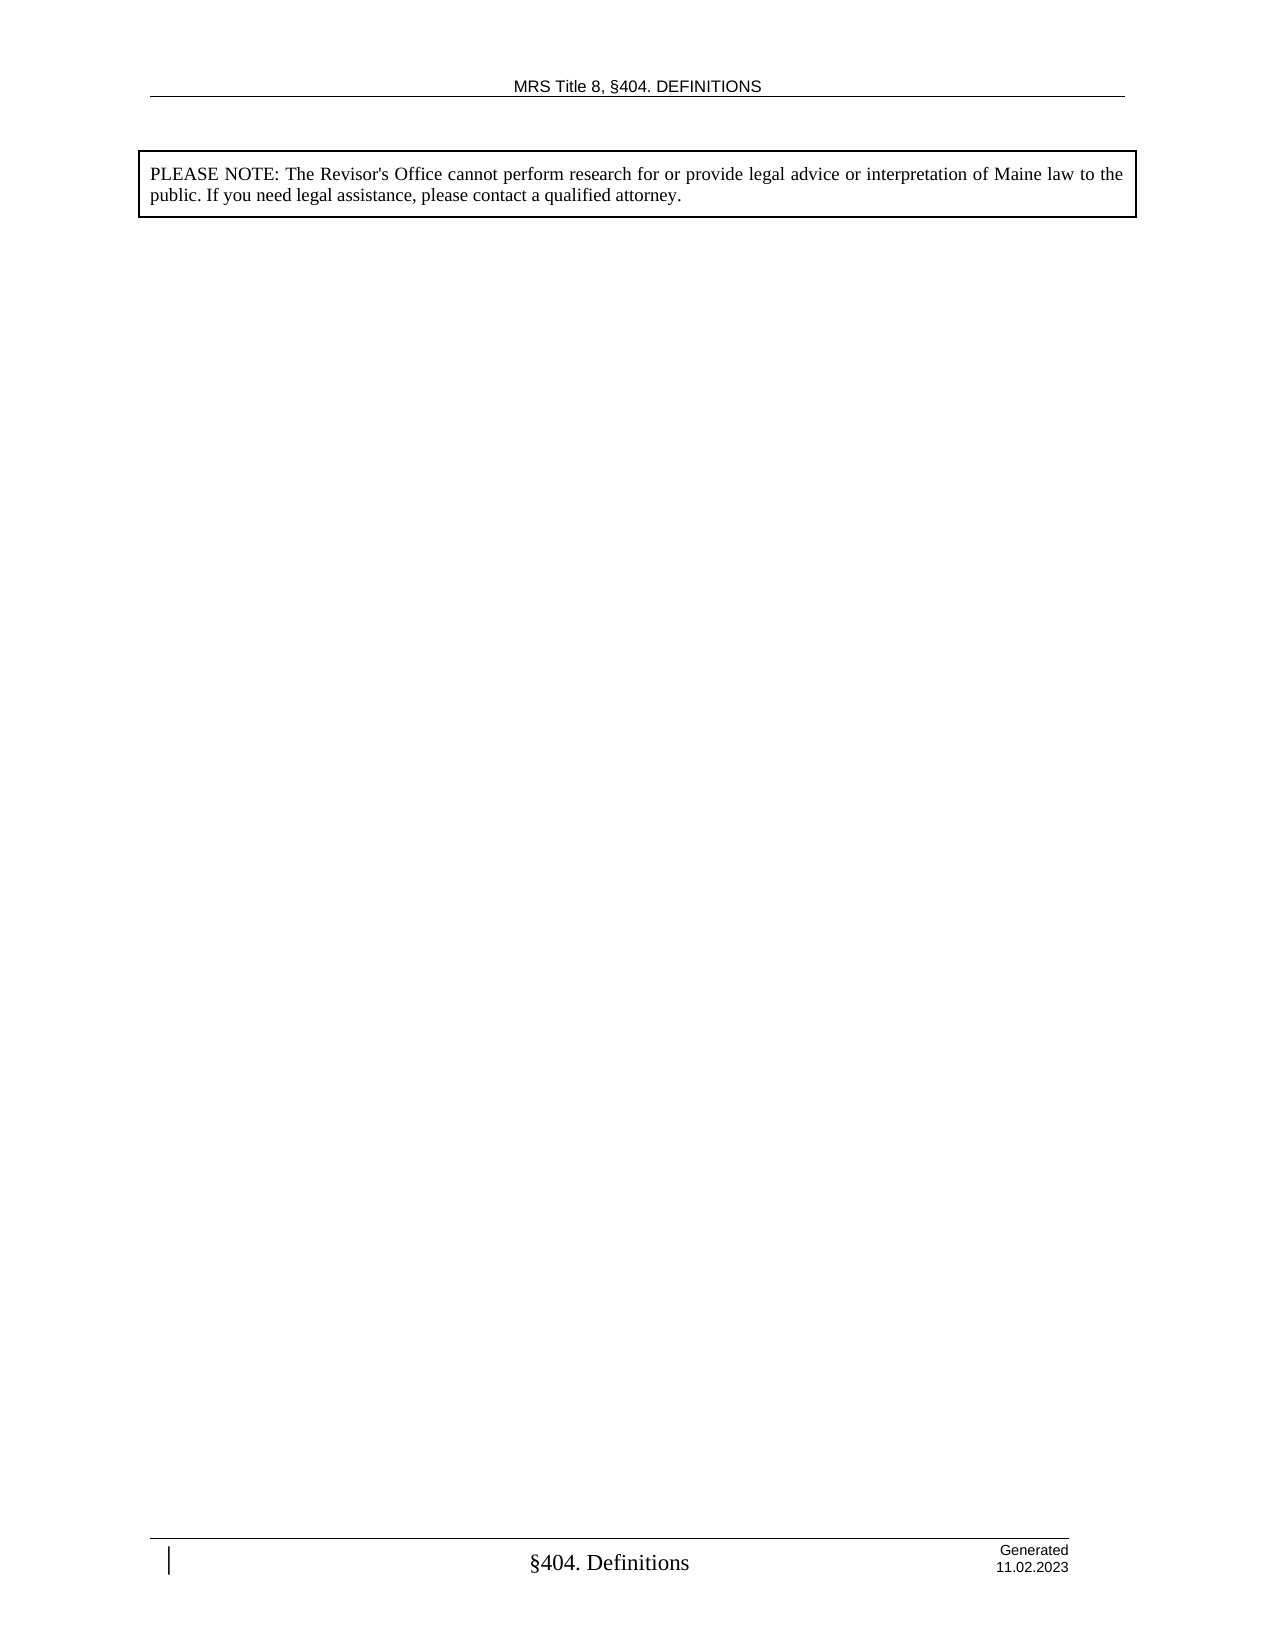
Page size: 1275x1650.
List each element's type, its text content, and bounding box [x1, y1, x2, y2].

text PLEASE NOTE: The Revisor's Office cannot perform research for or provide legal advice or interpretation of Maine law to the public. If you need legal assistance, please contact a qualified attorney. [140, 152, 1135, 216]
